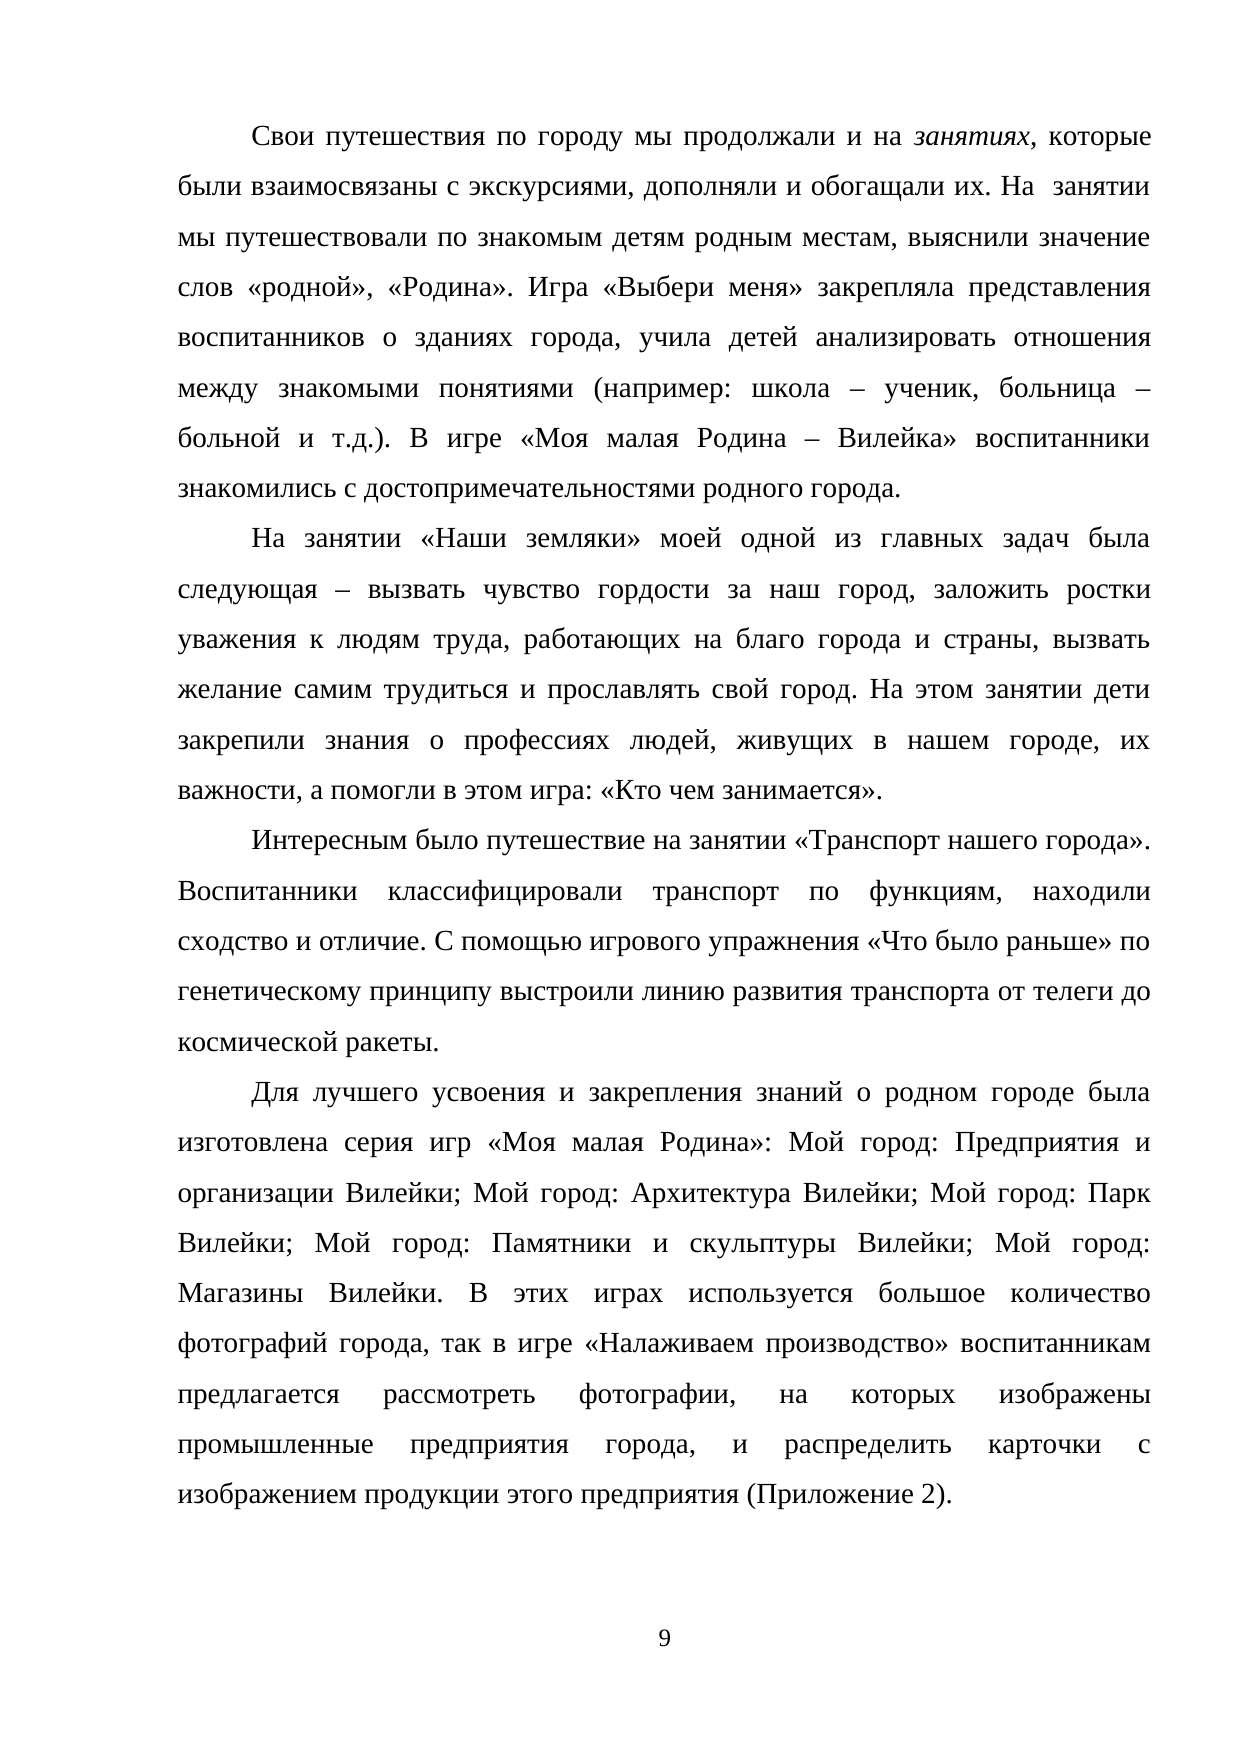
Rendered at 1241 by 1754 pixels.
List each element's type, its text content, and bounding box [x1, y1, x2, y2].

text На занятии «Наши земляки» моей одной из главных задач была следующая – вызвать чувство гордости за наш город, заложить ростки уважения к людям труда, работающих на благо города и страны, вызвать желание самим трудиться и прославлять свой город. На этом занятии дети закрепили знания о профессиях людей, живущих в нашем городе, их важности, а помогли в этом игра: «Кто чем занимается». [177, 521, 1152, 806]
text Интересным было путешествие на занятии «Транспорт нашего города». Воспитанники классифицировали транспорт по функциям, находили сходство и отличие. С помощью игрового упражнения «Что было раньше» по генетическому принципу выстроили линию развития транспорта от телеги до космической ракеты. [177, 822, 1152, 1057]
text Для лучшего усвоения и закрепления знаний о родном городе была изготовлена серия игр «Моя малая Родина»: Мой город: Предприятия и организации Вилейки; Мой город: Архитектура Вилейки; Мой город: Парк Вилейки; Мой город: Памятники и скульптуры Вилейки; Мой город: Магазины Вилейки. В этих играх используется большое количество фотографий города, так в игре «Налаживаем производство» воспитанникам предлагается рассмотреть фотографии, на которых изображены промышленные предприятия города, и распределить карточки с изображением продукции этого предприятия (Приложение 2). [177, 1074, 1152, 1510]
text Свои путешествия по городу мы продолжали и на занятиях, которые были взаимосвязаны с экскурсиями, дополняли и обогащали их. На занятии мы путешествовали по знакомым детям родным местам, выяснили значение слов «родной», «Родина». Игра «Выбери меня» закрепляла представления воспитанников о зданиях города, учила детей анализировать отношения между знакомыми понятиями (например: школа – ученик, больница – больной и т.д.). В игре «Моя малая Родина – Вилейка» воспитанники знакомились с достопримечательностями родного города. [177, 118, 1152, 504]
